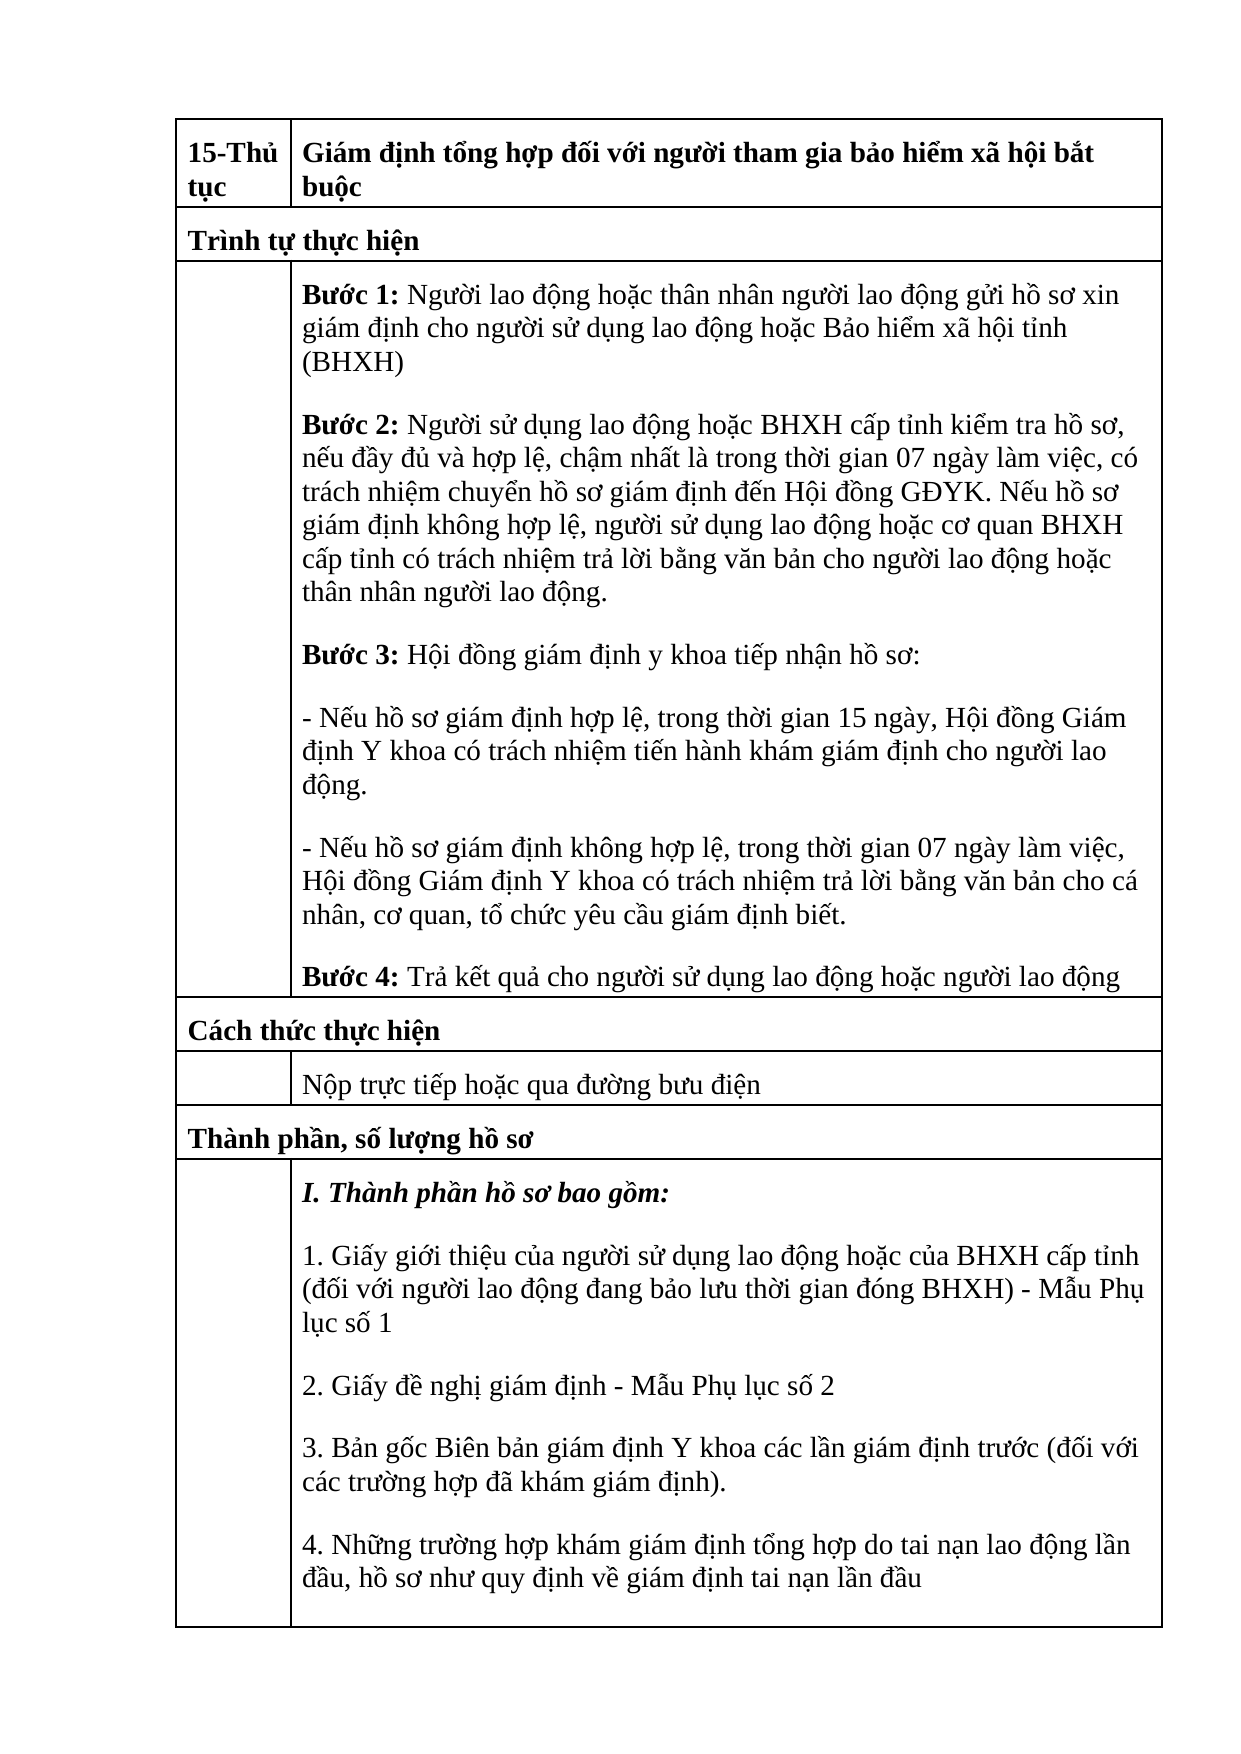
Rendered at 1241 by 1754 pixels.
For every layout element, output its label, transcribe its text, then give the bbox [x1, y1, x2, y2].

table_header Giám định tổng hợp đối với người tham gia bảo hiểm xã hội bắt buộc [292, 120, 1161, 206]
table_cell Nộp trực tiếp hoặc qua đường bưu điện [292, 1052, 1161, 1104]
table_cell [177, 1160, 290, 1626]
table_cell Thành phần, số lượng hồ sơ [177, 1106, 1161, 1158]
table_cell Trình tự thực hiện [177, 208, 1161, 259]
table_cell [177, 1052, 290, 1104]
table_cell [292, 1160, 1161, 1626]
table_cell [177, 262, 290, 996]
table_header 15-Thủ tục [177, 120, 290, 206]
table_cell Bước 1: Người lao động hoặc thân nhân người lao động gửi hồ sơ xin giám định cho người sử dụng lao động hoặc Bảo hiểm xã hội tỉnh (BHXH) Bước 2: Người sử dụng lao động hoặc BHXH cấp tỉnh kiểm tra hồ sơ, nếu đầy đủ và hợp lệ, chậm nhất là trong thời gian 07 ngày làm việc, có trách nhiệm chuyển hồ sơ giám định đến Hội đồng GĐYK. Nếu hồ sơ giám định không hợp lệ, người sử dụng lao động hoặc cơ quan BHXH cấp tỉnh có trách nhiệm trả lời bằng văn bản cho người lao động hoặc thân nhân người lao động. Bước 3: Hội đồng giám định y khoa tiếp nhận hồ sơ: - Nếu hồ sơ giám định hợp lệ, trong thời gian 15 ngày, Hội đồng Giám định Y khoa có trách nhiệm tiến hành khám giám định cho người lao động. - Nếu hồ sơ giám định không hợp lệ, trong thời gian 07 ngày làm việc, Hội đồng Giám định Y khoa có trách nhiệm trả lời bằng văn bản cho cá nhân, cơ quan, tổ chức yêu cầu giám định biết. Bước 4: Trả kết quả cho người sử dụng lao động hoặc người lao động [292, 262, 1161, 996]
table_cell Cách thức thực hiện [177, 998, 1161, 1050]
